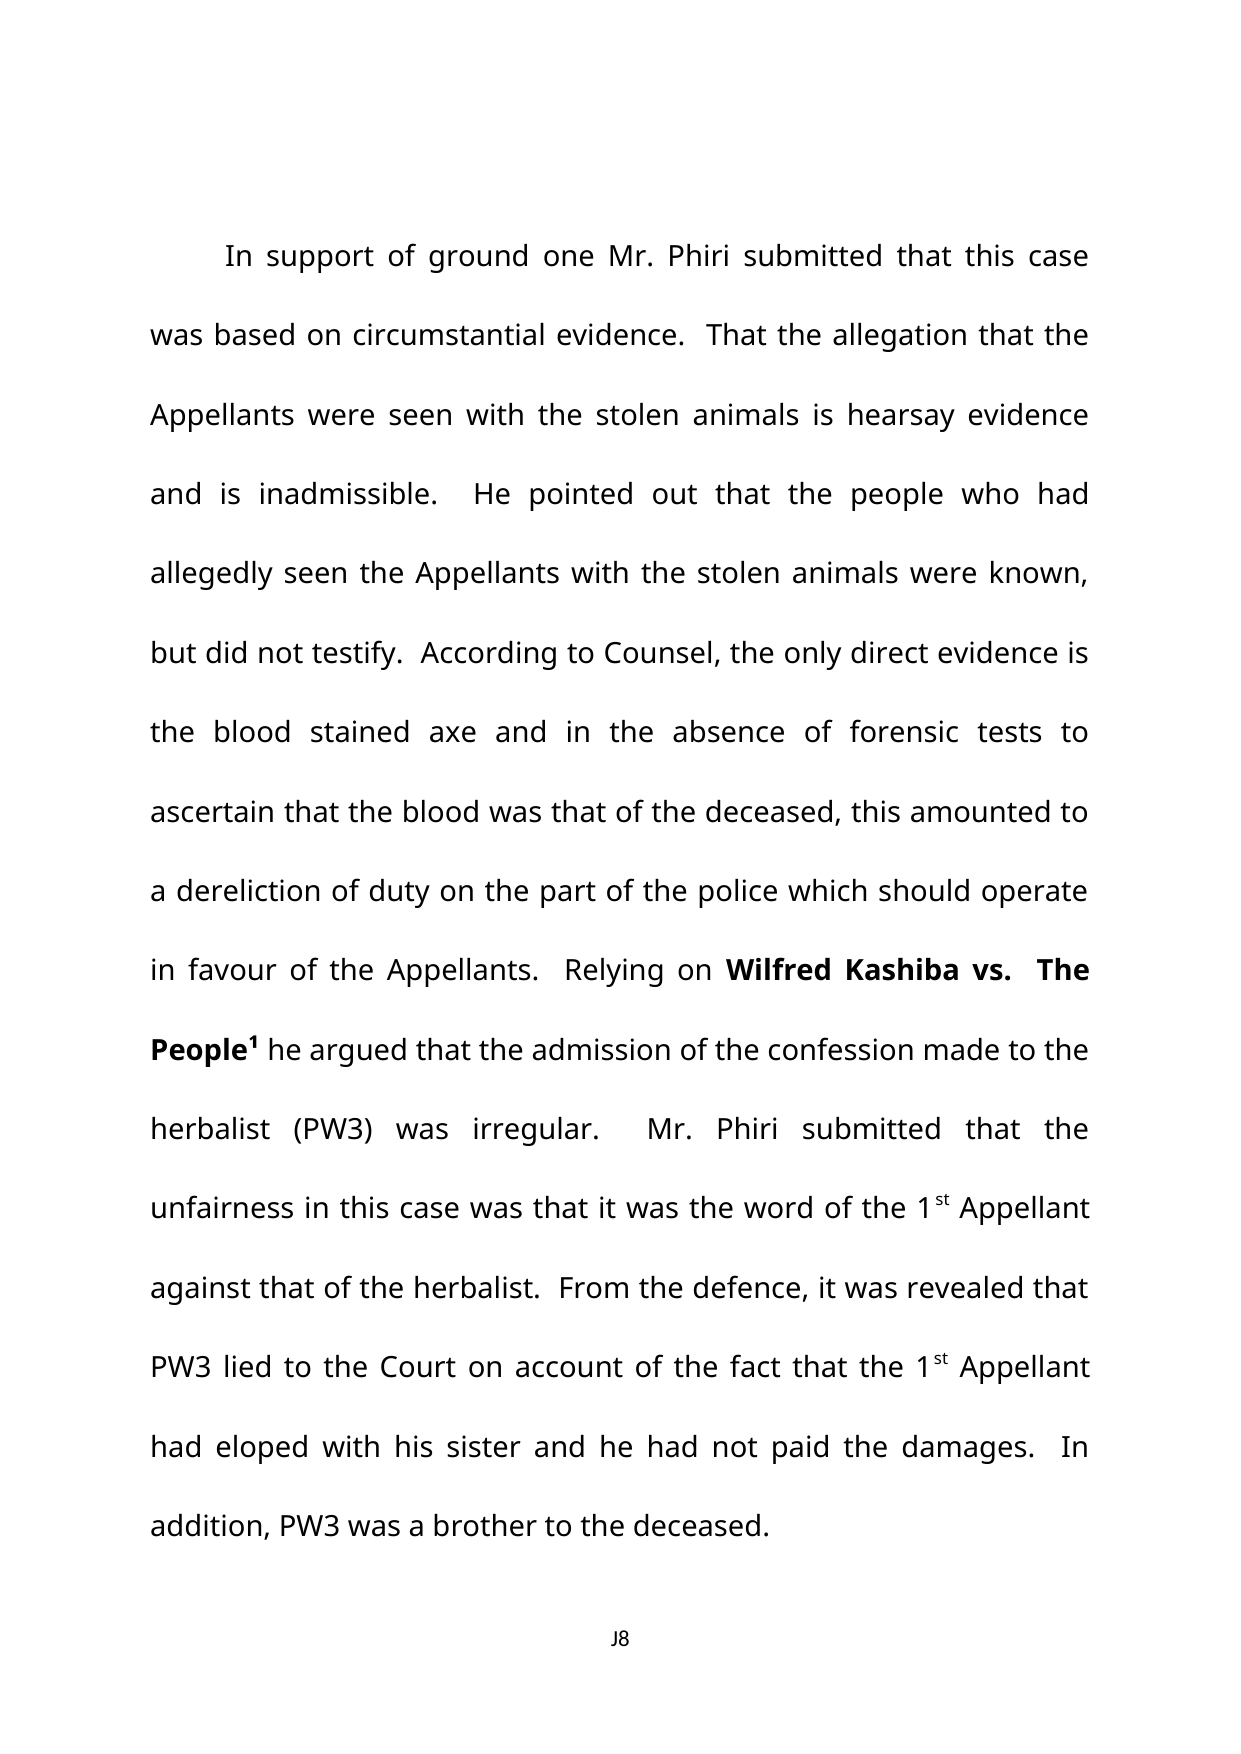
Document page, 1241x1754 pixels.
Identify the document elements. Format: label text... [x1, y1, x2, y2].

text In support of ground one Mr. Phiri submitted that this case was based on circumstantial evidence. That the allegation that the Appellants were seen with the stolen animals is hearsay evidence and is inadmissible. He pointed out that the people who had allegedly seen the Appellants with the stolen animals were known, but did not testify. According to Counsel, the only direct evidence is the blood stained axe and in the absence of forensic tests to ascertain that the blood was that of the deceased, this amounted to a dereliction of duty on the part of the police which should operate in favour of the Appellants. Relying on Wilfred Kashiba vs. The People¹ he argued that the admission of the confession made to the herbalist (PW3) was irregular. Mr. Phiri submitted that the unfairness in this case was that it was the word of the 1st Appellant against that of the herbalist. From the defence, it was revealed that PW3 lied to the Court on account of the fact that the 1st Appellant had eloped with his sister and he had not paid the damages. In addition, PW3 was a brother to the deceased. [150, 235, 1090, 1545]
